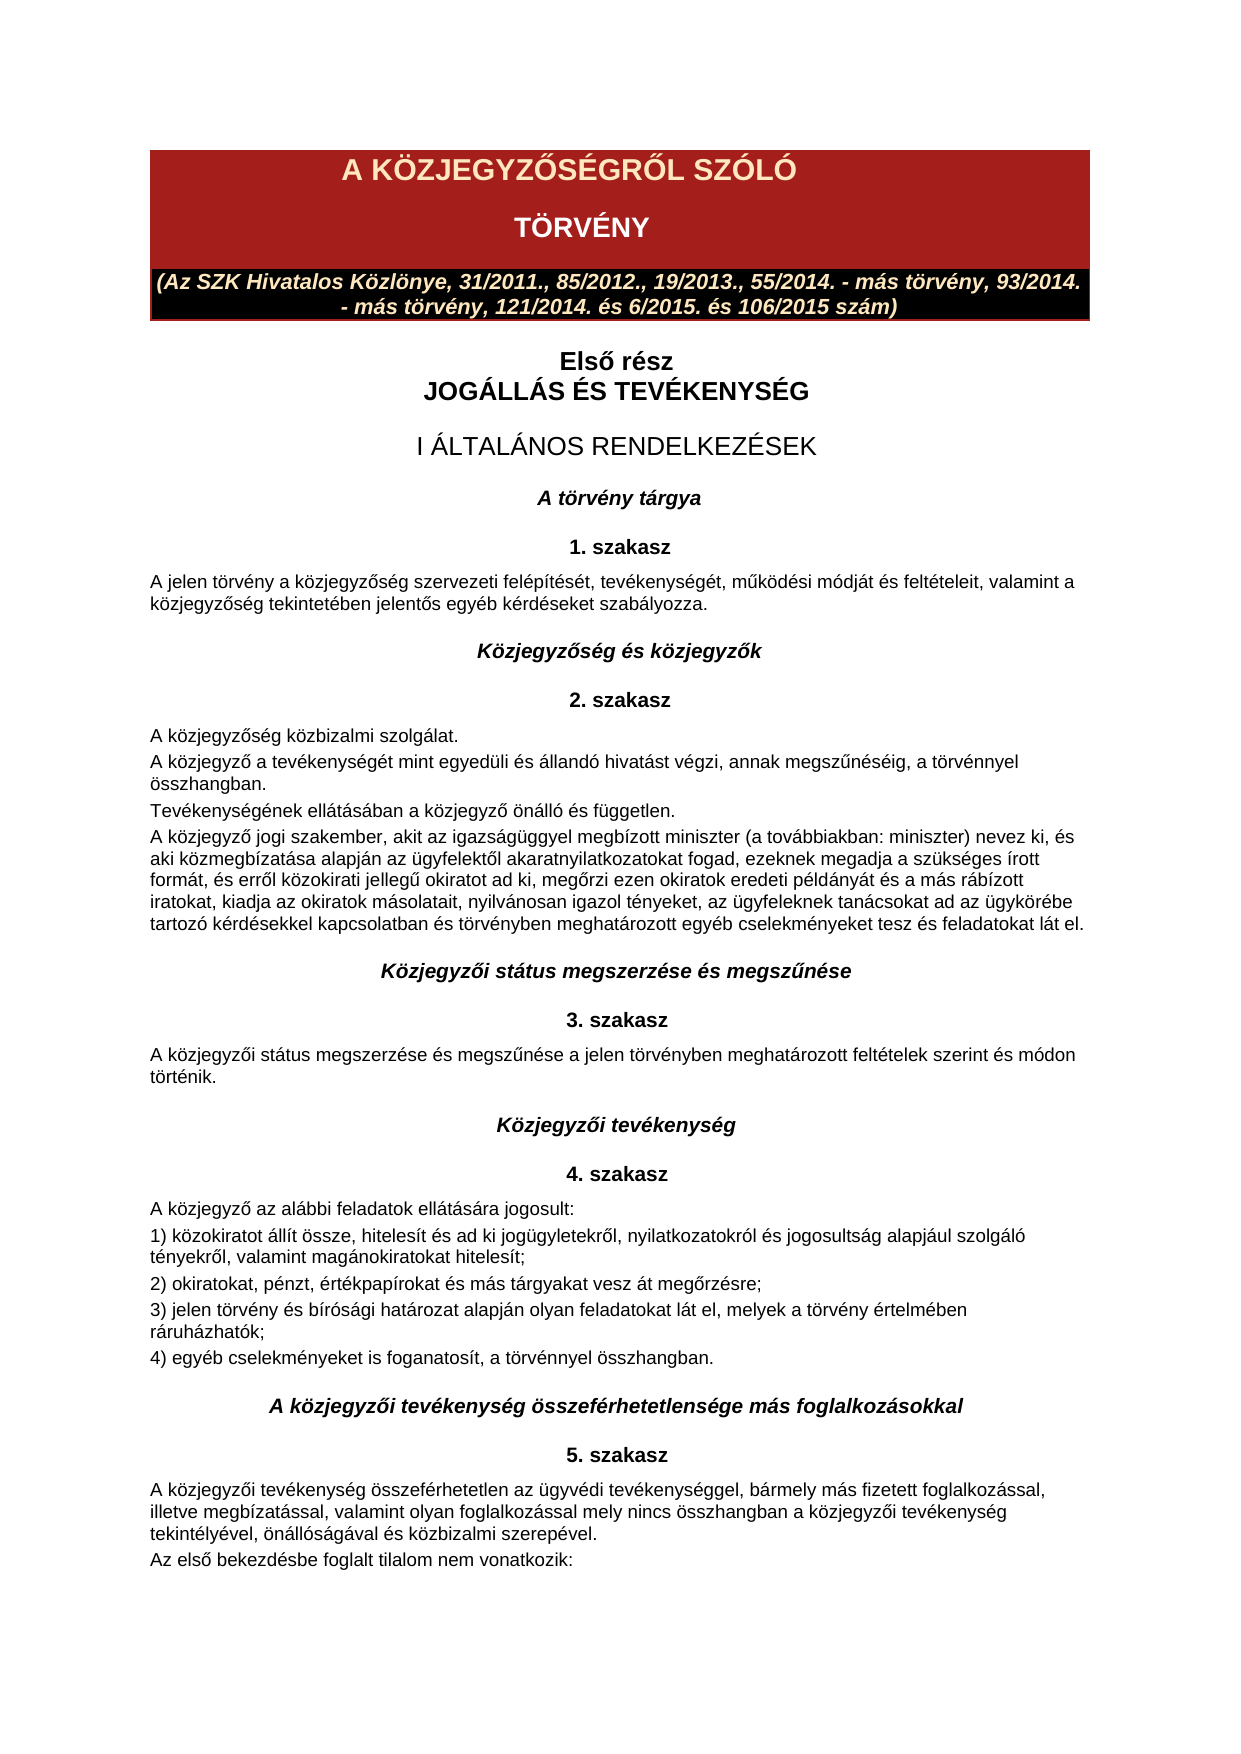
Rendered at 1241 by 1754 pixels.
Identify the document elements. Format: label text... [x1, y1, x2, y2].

text 2) okiratokat, pénzt, értékpapírokat és más tárgyakat vesz át megőrzésre; [150, 1272, 1090, 1294]
text A törvény tárgya [150, 486, 1090, 510]
text 5. szakasz [150, 1443, 1090, 1467]
text A közjegyzői tevékenység összeférhetetlensége más foglalkozásokkal [150, 1394, 1090, 1418]
text 4) egyéb cselekményeket is foganatosít, a törvénnyel összhangban. [150, 1347, 1090, 1369]
table_header A KÖZJEGYZŐSÉGRŐL SZÓLÓ TÖRVÉNY (Az SZK Hivatalos Közlönye, 31/2011., 85/2012., 19/2013., 55/2014. - más törvény, 93/2014. - más törvény, 121/2014. és 6/2015. és 106/2015 szám) [150, 150, 1090, 321]
text A jelen törvény a közjegyzőség szervezeti felépítését, tevékenységét, működési módját és feltételeit, valamint a közjegyzőség tekintetében jelentős egyéb kérdéseket szabályozza. [150, 571, 1090, 614]
text A közjegyzői tevékenység összeférhetetlen az ügyvédi tevékenységgel, bármely más fizetett foglalkozással, illetve megbízatással, valamint olyan foglalkozással mely nincs összhangban a közjegyzői tevékenység tekintélyével, önállóságával és közbizalmi szerepével. [150, 1479, 1090, 1544]
text A közjegyző az alábbi feladatok ellátására jogosult: [150, 1198, 1090, 1219]
text 2. szakasz [150, 688, 1090, 712]
text JOGÁLLÁS ÉS TEVÉKENYSÉG [150, 376, 1090, 406]
text 1. szakasz [150, 535, 1090, 559]
text 1) közokiratot állít össze, hitelesít és ad ki jogügyletekről, nyilatkozatokról és jogosultság alapjául szolgáló tényekről, valamint magánokiratokat hitelesít; [150, 1224, 1090, 1267]
text A közjegyző a tevékenységét mint egyedüli és állandó hivatást végzi, annak megszűnéséig, a törvénnyel összhangban. [150, 751, 1090, 794]
text Tevékenységének ellátásában a közjegyző önálló és független. [150, 799, 1090, 821]
text Az első bekezdésbe foglalt tilalom nem vonatkozik: [150, 1549, 1090, 1570]
text A közjegyző jogi szakember, akit az igazságüggyel megbízott miniszter (a továbbiakban: miniszter) nevez ki, és aki közmegbízatása alapján az ügyfelektől akaratnyilatkozatokat fogad, ezeknek megadja a szükséges írott formát, és erről közokirati jellegű okiratot ad ki, megőrzi ezen okiratok eredeti példányát és a más rábízott iratokat, kiadja az okiratok másolatait, nyilvánosan igazol tényeket, az ügyfeleknek tanácsokat ad az ügykörébe tartozó kérdésekkel kapcsolatban és törvényben meghatározott egyéb cselekményeket tesz és feladatokat lát el. [150, 826, 1090, 934]
text Közjegyzőség és közjegyzők [150, 639, 1090, 663]
text Első rész [150, 346, 1090, 376]
text Közjegyzői státus megszerzése és megszűnése [150, 959, 1090, 983]
text Közjegyzői tevékenység [150, 1112, 1090, 1136]
text I ÁLTALÁNOS RENDELKEZÉSEK [150, 431, 1090, 461]
text 3) jelen törvény és bírósági határozat alapján olyan feladatokat lát el, melyek a törvény értelmében ráruházhatók; [150, 1299, 1090, 1342]
text A közjegyzői státus megszerzése és megszűnése a jelen törvényben meghatározott feltételek szerint és módon történik. [150, 1044, 1090, 1087]
text 3. szakasz [150, 1008, 1090, 1032]
text 4. szakasz [150, 1161, 1090, 1185]
text A közjegyzőség közbizalmi szolgálat. [150, 725, 1090, 746]
